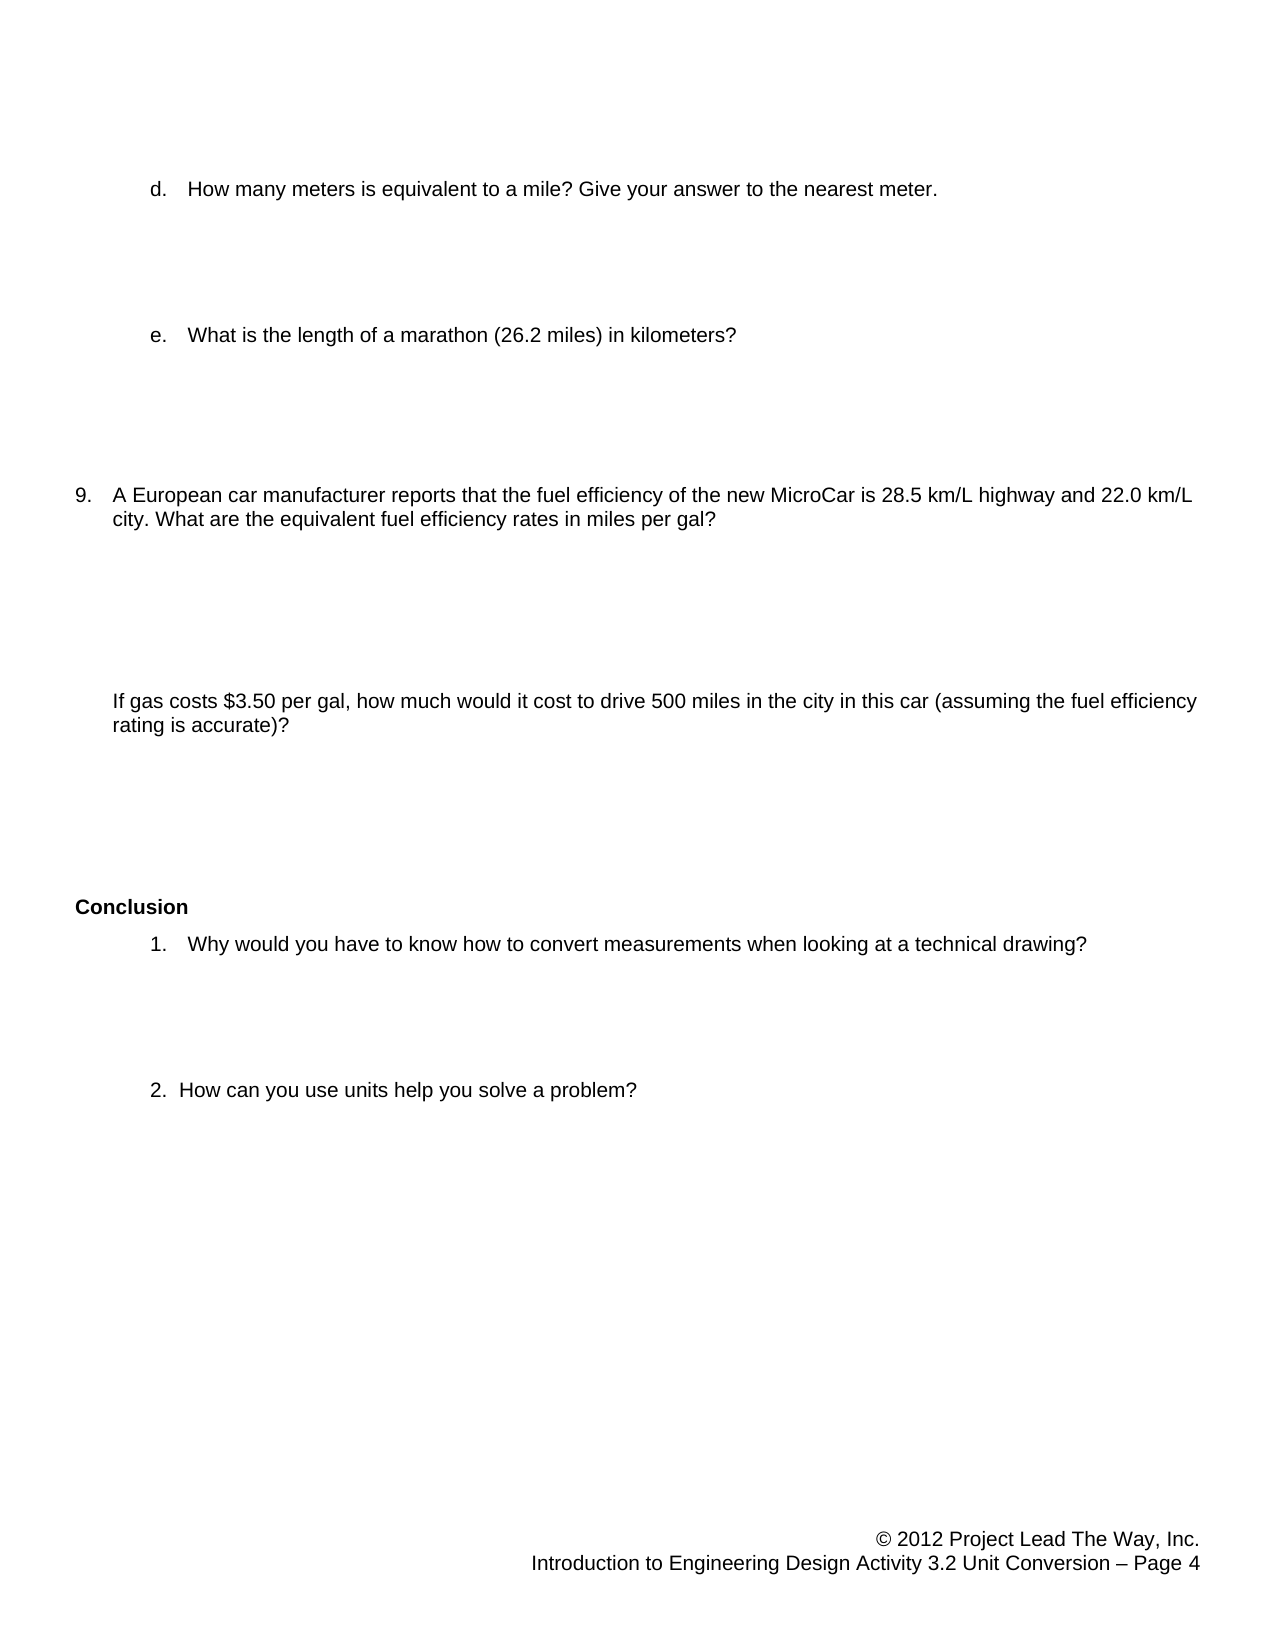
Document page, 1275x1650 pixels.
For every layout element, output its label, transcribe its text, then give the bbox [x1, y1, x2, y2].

list Why would you have to know how to convert measurements when looking at a technical drawing? [150, 932, 1200, 956]
list 2. How can you use units help you solve a problem? [150, 1077, 1200, 1101]
text If gas costs $3.50 per gal, how much would it cost to drive 500 miles in the city in this car (assuming the fuel efficiency rating is accurate)? [112, 689, 1200, 737]
list How many meters is equivalent to a mile? Give your answer to the nearest meter. [150, 177, 1200, 201]
list A European car manufacturer reports that the fuel efficiency of the new MicroCar is 28.5 km/L highway and 22.0 km/L city. What are the equivalent fuel efficiency rates in miles per gal? [75, 483, 1200, 531]
text Conclusion [75, 895, 1200, 919]
list What is the length of a marathon (26.2 miles) in kilometers? [150, 322, 1200, 346]
